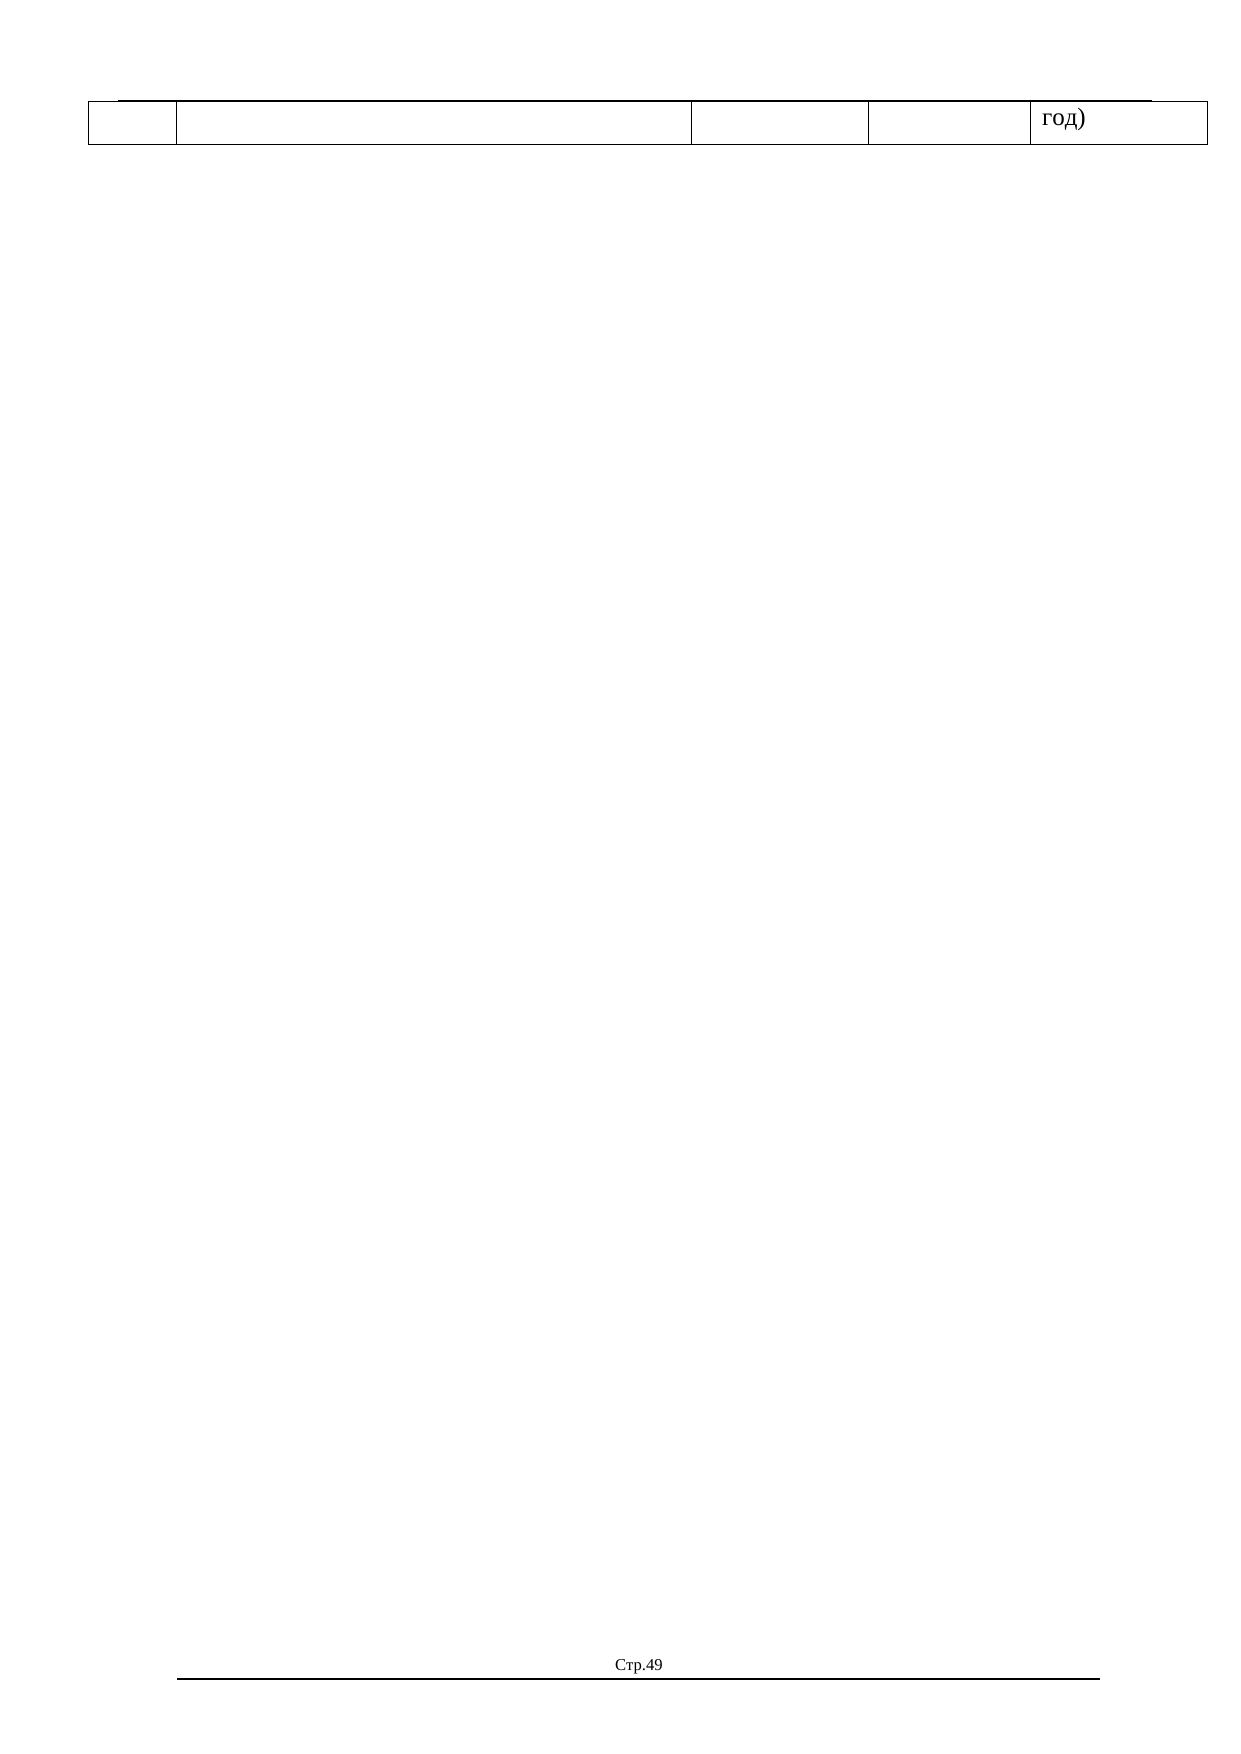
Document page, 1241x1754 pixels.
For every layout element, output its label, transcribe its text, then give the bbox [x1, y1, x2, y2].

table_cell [692, 102, 868, 144]
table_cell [869, 102, 1030, 144]
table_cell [177, 102, 691, 144]
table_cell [1031, 102, 1207, 144]
table_cell 7. [89, 102, 176, 144]
